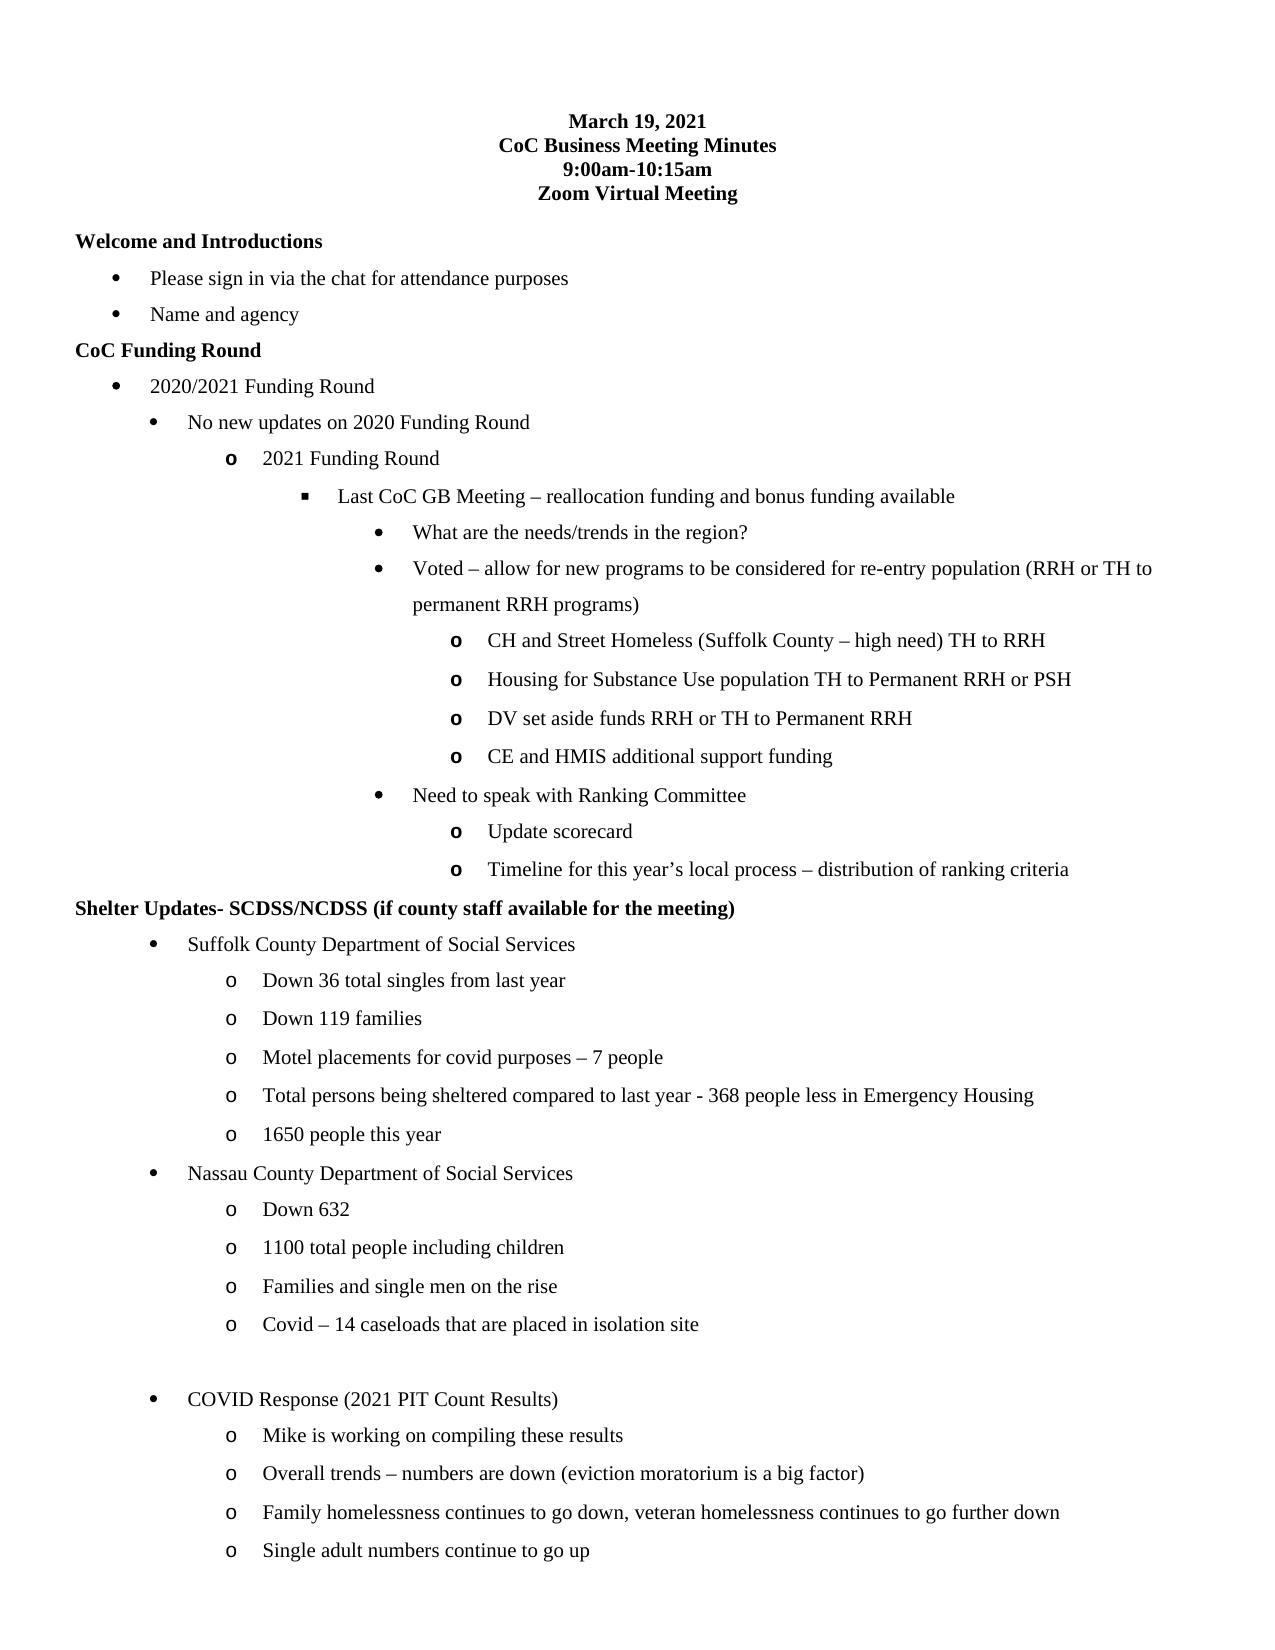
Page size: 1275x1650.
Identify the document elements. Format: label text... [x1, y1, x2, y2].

list Update scorecard [450, 818, 1200, 844]
list What are the needs/trends in the region? [375, 520, 1200, 544]
list Voted – allow for new programs to be considered for re-entry population (RRH or TH to permanent RRH programs) [375, 556, 1200, 616]
text Welcome and Introductions [75, 229, 1200, 253]
text 9:00am-10:15am [75, 157, 1200, 181]
list DV set aside funds RRH or TH to Permanent RRH [450, 705, 1200, 731]
list 2021 Funding Round [225, 446, 1200, 471]
list Family homelessness continues to go down, veteran homelessness continues to go further down [225, 1500, 1200, 1526]
list Name and agency [112, 301, 1200, 326]
list Timeline for this year’s local process – distribution of ranking criteria [450, 857, 1200, 883]
list 2020/2021 Funding Round [112, 373, 1200, 398]
list 1100 total people including children [225, 1235, 1200, 1261]
list Covid – 14 caseloads that are placed in isolation site [225, 1312, 1200, 1338]
text Zoom Virtual Meeting [75, 181, 1200, 205]
list Motel placements for covid purposes – 7 people [225, 1045, 1200, 1071]
list Single adult numbers continue to go up [225, 1538, 1200, 1564]
list Please sign in via the chat for attendance purposes [112, 265, 1200, 289]
list COVID Response (2021 PIT Count Results) [150, 1387, 1200, 1411]
list Down 119 families [225, 1006, 1200, 1032]
text Shelter Updates- SCDSS/NCDSS (if county staff available for the meeting) [75, 896, 1200, 920]
list Total persons being sheltered compared to last year - 368 people less in Emergency Housing [225, 1083, 1200, 1109]
list Mike is working on compiling these results [225, 1423, 1200, 1448]
list CH and Street Homeless (Suffolk County – high need) TH to RRH [450, 628, 1200, 654]
list Need to speak with Ranking Committee [375, 782, 1200, 807]
list Overall trends – numbers are down (eviction moratorium is a big factor) [225, 1461, 1200, 1487]
list Housing for Substance Use population TH to Permanent RRH or PSH [450, 667, 1200, 693]
list No new updates on 2020 Funding Round [150, 409, 1200, 434]
text CoC Funding Round [75, 337, 1200, 362]
list Last CoC GB Meeting – reallocation funding and bonus funding available [300, 484, 1200, 508]
list Nassau County Department of Social Services [150, 1160, 1200, 1184]
list Families and single men on the rise [225, 1273, 1200, 1299]
list Down 632 [225, 1196, 1200, 1222]
text CoC Business Meeting Minutes [75, 133, 1200, 157]
list Down 36 total singles from last year [225, 968, 1200, 993]
text March 19, 2021 [75, 109, 1200, 133]
list CE and HMIS additional support funding [450, 744, 1200, 770]
list 1650 people this year [225, 1122, 1200, 1148]
list Suffolk County Department of Social Services [150, 932, 1200, 956]
